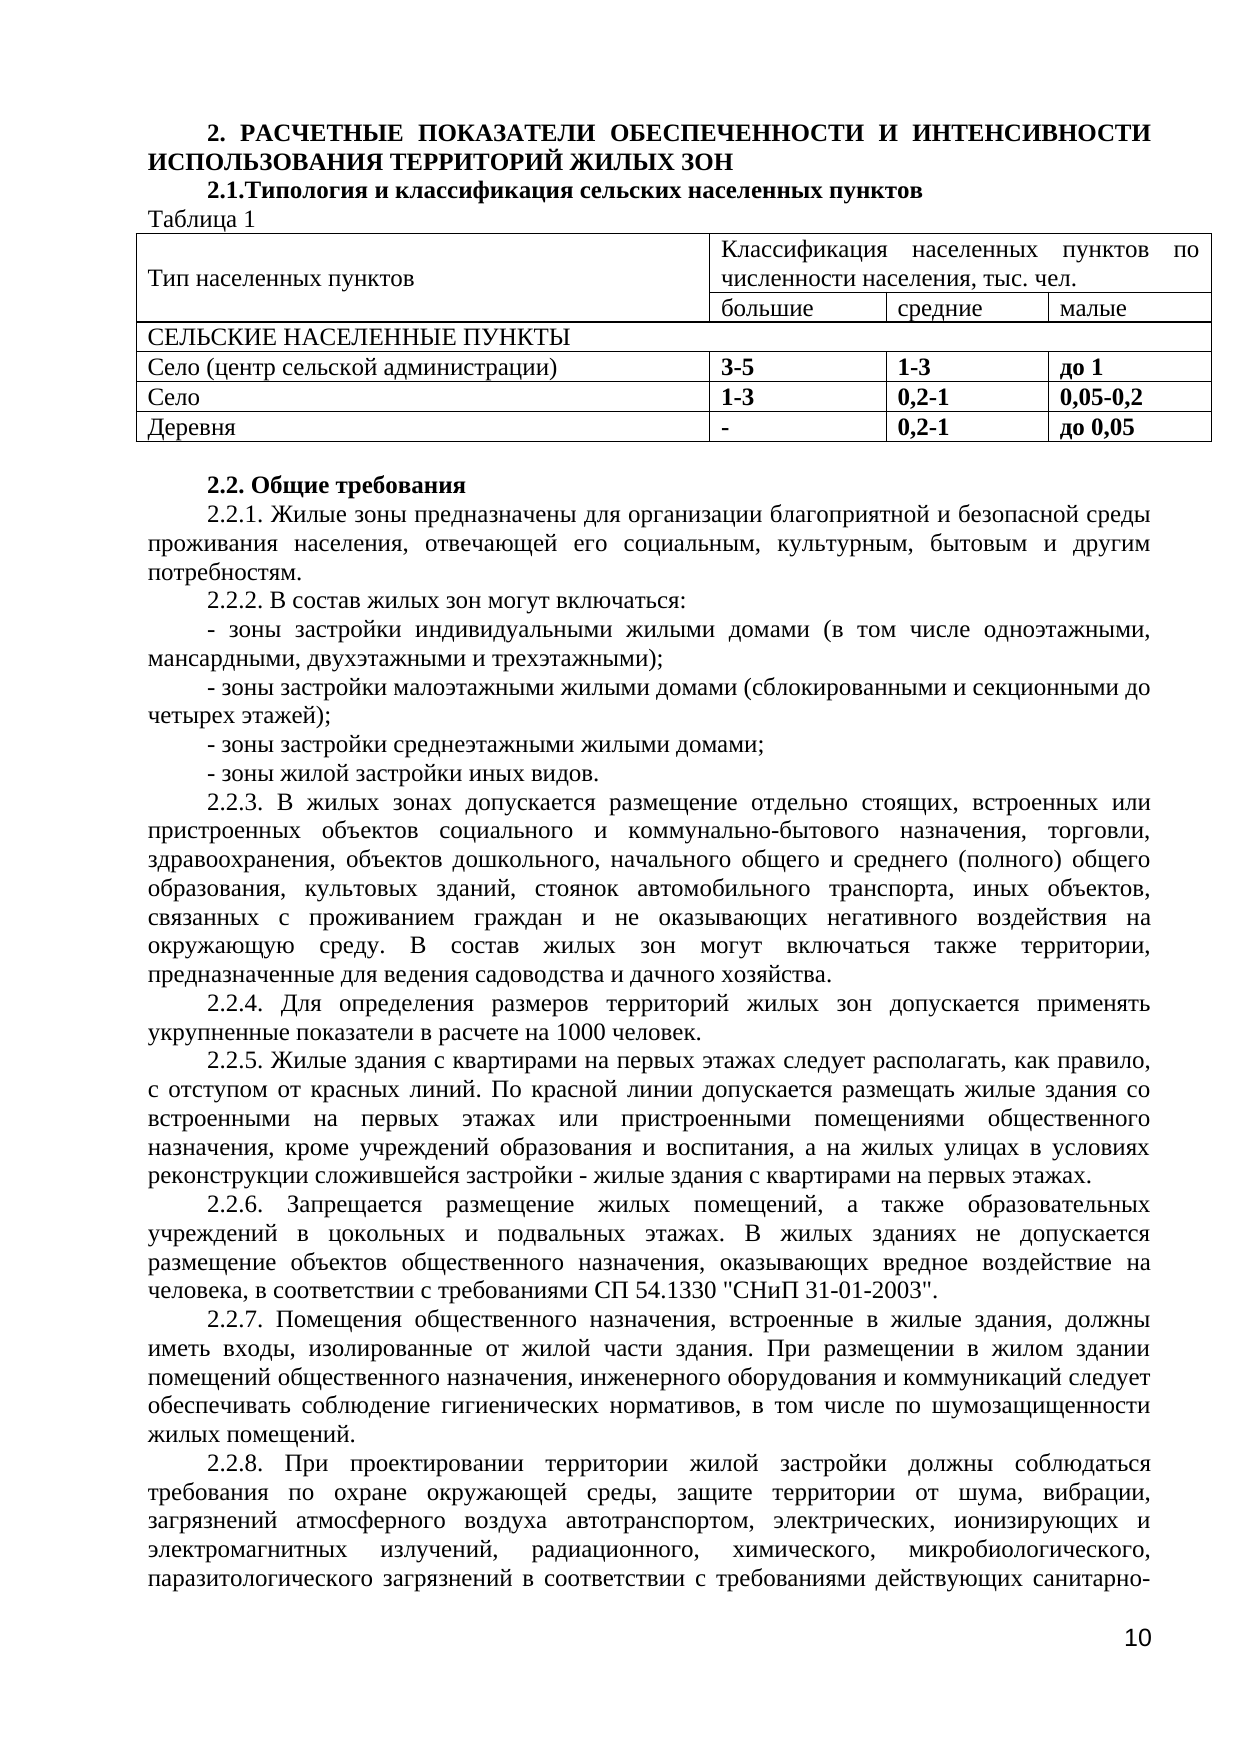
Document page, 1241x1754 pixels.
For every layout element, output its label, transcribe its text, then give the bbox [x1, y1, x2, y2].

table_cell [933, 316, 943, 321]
subtitle 2.1.Типология и классификация сельских населенных пунктов [148, 176, 1152, 204]
text - зоны застройки среднеэтажными жилыми домами; [148, 729, 1152, 758]
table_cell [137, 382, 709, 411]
text 2.2.5. Жилые здания с квартирами на первых этажах следует располагать, как правило, с отступом от красных линий. По красной линии допускается размещать жилые здания со встроенными на первых этажах или пристроенными помещениями общественного назначения, кроме учреждений образования и воспитания, а на жилых улицах в условиях реконструкции сложившейся застройки - жилые здания с квартирами на первых этажах. [148, 1045, 1152, 1189]
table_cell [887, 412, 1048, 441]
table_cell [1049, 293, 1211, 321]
text 2.2.7. Помещения общественного назначения, встроенные в жилые здания, должны иметь входы, изолированные от жилой части здания. При размещении в жилом здании помещений общественного назначения, инженерного оборудования и коммуникаций следует обеспечивать соблюдение гигиенических нормативов, в том числе по шумозащищенности жилых помещений. [148, 1304, 1152, 1448]
text 2.2.6. Запрещается размещение жилых помещений, а также образовательных учреждений в цокольных и подвальных этажах. В жилых зданиях не допускается размещение объектов общественного назначения, оказывающих вредное воздействие на человека, в соответствии с требованиями СП 54.1330 "СНиП 31-01-2003". [148, 1189, 1152, 1304]
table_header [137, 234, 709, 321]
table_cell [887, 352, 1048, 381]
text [148, 1448, 1152, 1592]
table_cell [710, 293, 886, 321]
text Таблица 1 [148, 204, 1152, 233]
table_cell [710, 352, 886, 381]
text 2.2. Общие требования [148, 470, 1152, 499]
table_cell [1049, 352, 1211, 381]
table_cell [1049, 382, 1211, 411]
text 2.2.2. В состав жилых зон могут включаться: [148, 585, 1152, 614]
text 2.2.1. Жилые зоны предназначены для организации благоприятной и безопасной среды проживания населения, отвечающей его социальным, культурным, бытовым и другим потребностям. [148, 499, 1152, 585]
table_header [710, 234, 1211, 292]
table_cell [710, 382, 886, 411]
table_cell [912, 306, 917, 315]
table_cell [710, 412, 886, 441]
text - зоны застройки индивидуальными жилыми домами (в том числе одноэтажными, мансардными, двухэтажными и трехэтажными); [148, 614, 1152, 672]
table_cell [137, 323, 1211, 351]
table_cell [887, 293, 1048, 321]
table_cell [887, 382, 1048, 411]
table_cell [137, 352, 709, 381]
text - зоны жилой застройки иных видов. [148, 758, 1152, 787]
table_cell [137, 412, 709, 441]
text 2.2.4. Для определения размеров территорий жилых зон допускается применять укрупненные показатели в расчете на 1000 человек. [148, 988, 1152, 1045]
text - зоны застройки малоэтажными жилыми домами (сблокированными и секционными до четырех этажей); [148, 672, 1152, 729]
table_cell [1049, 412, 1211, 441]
text 2. РАСЧЕТНЫЕ ПОКАЗАТЕЛИ ОБЕСПЕЧЕННОСТИ И ИНТЕНСИВНОСТИ ИСПОЛЬЗОВАНИЯ ТЕРРИТОРИЙ ЖИЛЫХ ЗОН [148, 118, 1152, 176]
text 2.2.3. В жилых зонах допускается размещение отдельно стоящих, встроенных или пристроенных объектов социального и коммунально-бытового назначения, торговли, здравоохранения, объектов дошкольного, начального общего и среднего (полного) общего образования, культовых зданий, стоянок автомобильного транспорта, иных объектов, связанных с проживанием граждан и не оказывающих негативного воздействия на окружающую среду. В состав жилых зон могут включаться также территории, предназначенные для ведения садоводства и дачного хозяйства. [148, 787, 1152, 988]
